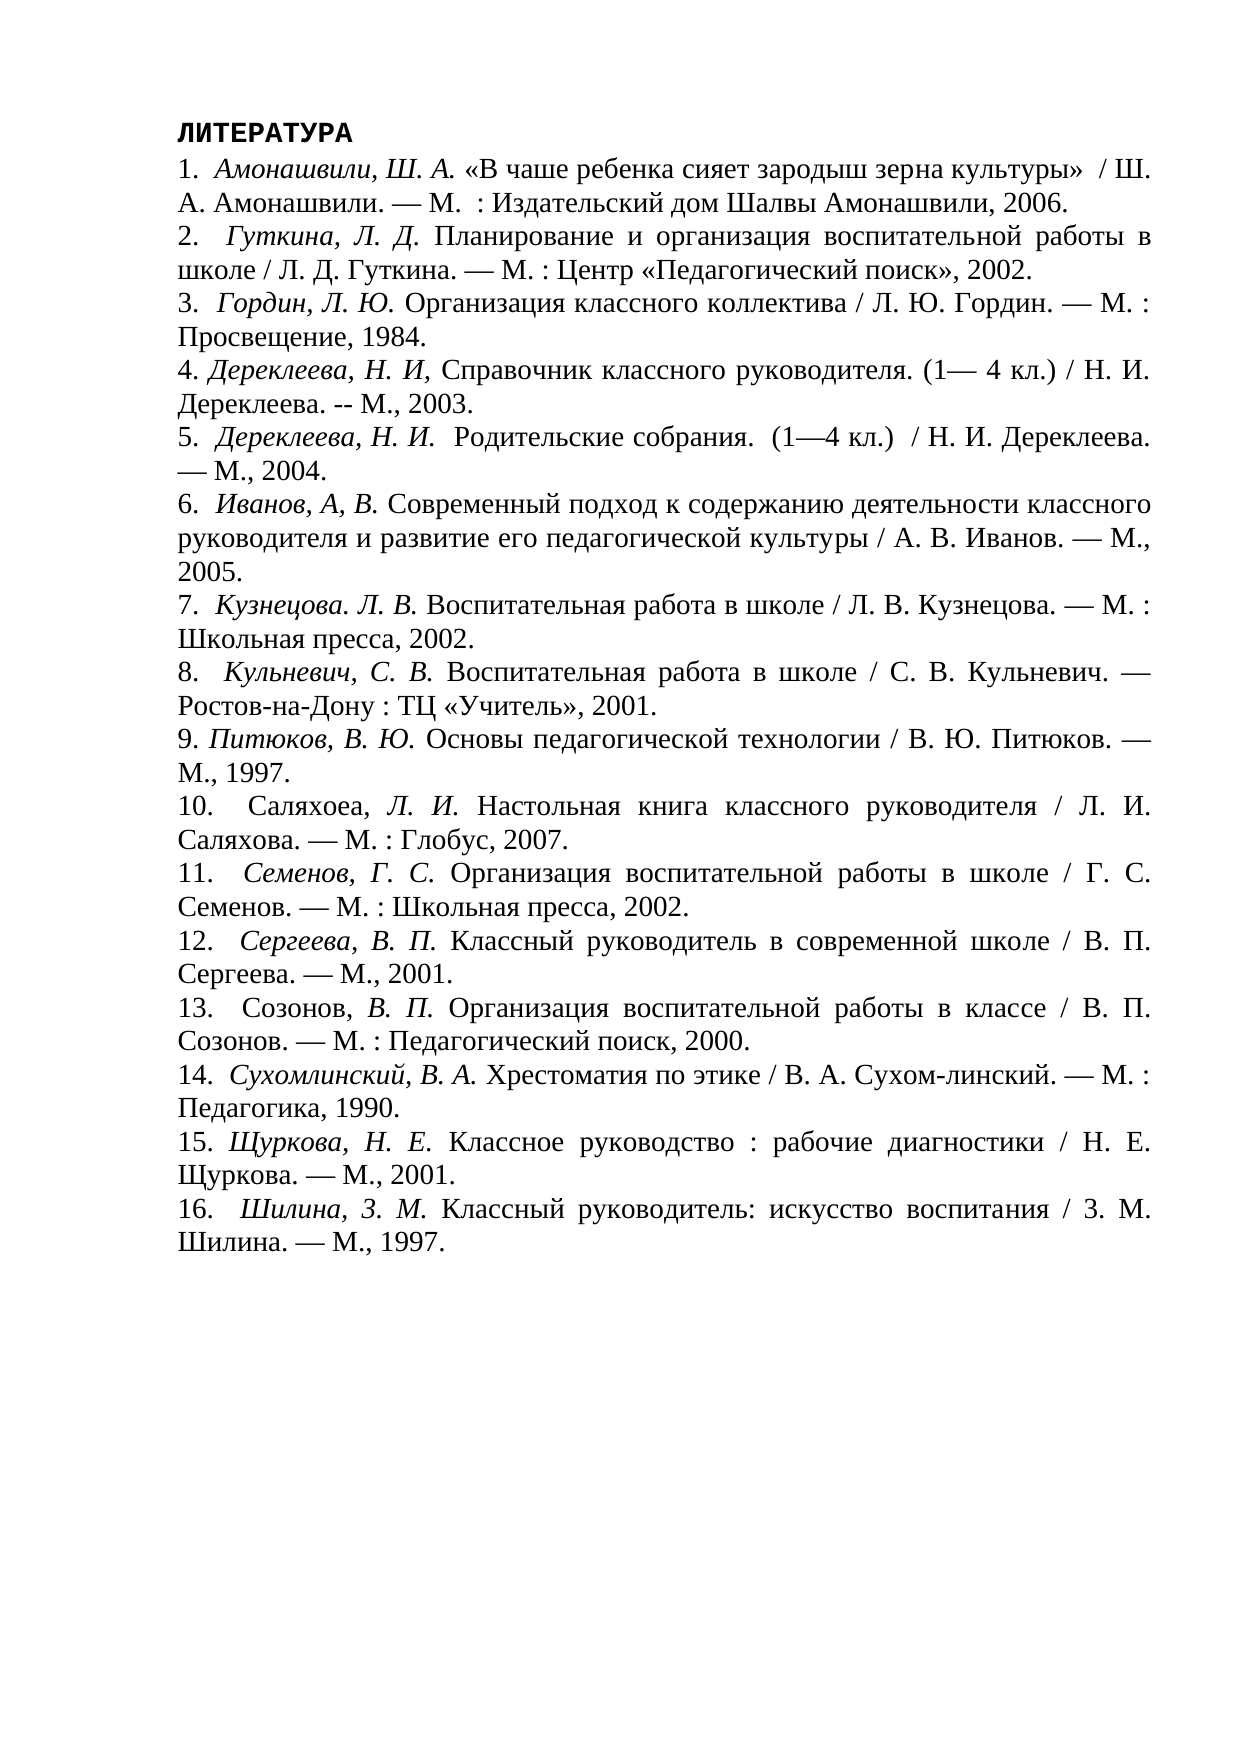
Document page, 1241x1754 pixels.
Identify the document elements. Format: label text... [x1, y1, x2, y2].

text 6. Иванов, А, В. Современный подход к содержанию деятельности классного руководителя и развитие его педагогической культуры / А. В. Иванов. — М., 2005. [177, 487, 1152, 587]
text 11. Семенов, Г. С. Организация воспитательной работы в школе / Г. С. Семенов. — М. : Школьная пресса, 2002. [177, 856, 1152, 923]
text 1. Амонашвили, Ш. А. «В чаше ребенка сияет зародыш зерна культуры» / Ш. А. Амонашвили. — М. : Издательский дом Шалвы Амонашвили, 2006. [177, 151, 1152, 218]
text 14. Сухомлинский, В. А. Хрестоматия по этике / В. А. Сухом-линский. — М. : Педагогика, 1990. [177, 1057, 1152, 1124]
text 5. Дереклеева, Н. И. Родительские собрания. (1—4 кл.) / Н. И. Дереклеева. — М., 2004. [177, 419, 1152, 487]
text 15. Щуркова, Н. Е. Классное руководство : рабочие диагностики / Н. Е. Щуркова. — М., 2001. [177, 1124, 1152, 1191]
text ЛИТЕРАТУРА [177, 118, 1152, 151]
text 10. Саляхоеа, Л. И. Настольная книга классного руководителя / Л. И. Саляхова. — М. : Глобус, 2007. [177, 788, 1152, 856]
text 3. Гордин, Л. Ю. Организация классного коллектива / Л. Ю. Гордин. — М. : Просвещение, 1984. [177, 285, 1152, 352]
text 8. Кульневич, С. В. Воспитательная работа в школе / С. В. Кульневич. — Ростов-на-Дону : ТЦ «Учитель», 2001. [177, 654, 1152, 721]
text 7. Кузнецова. Л. В. Воспитательная работа в школе / Л. В. Кузнецова. — М. : Школьная пресса, 2002. [177, 587, 1152, 654]
text 4. Дереклеева, Н. И, Справочник классного руководителя. (1— 4 кл.) / Н. И. Дереклеева. -- М., 2003. [177, 352, 1152, 419]
text 2. Гуткина, Л. Д. Планирование и организация воспитательной работы в школе / Л. Д. Гуткина. — М. : Центр «Педагогический поиск», 2002. [177, 218, 1152, 285]
text 12. Сергеева, В. П. Классный руководитель в современной школе / В. П. Сергеева. — М., 2001. [177, 923, 1152, 990]
text 16. Шилина, 3. М. Классный руководитель: искусство воспитания / 3. М. Шилина. — М., 1997. [177, 1191, 1152, 1258]
text 9. Питюков, В. Ю. Основы педагогической технологии / В. Ю. Питюков. — М., 1997. [177, 721, 1152, 788]
text 13. Созонов, В. П. Организация воспитательной работы в классе / В. П. Созонов. — М. : Педагогический поиск, 2000. [177, 990, 1152, 1057]
